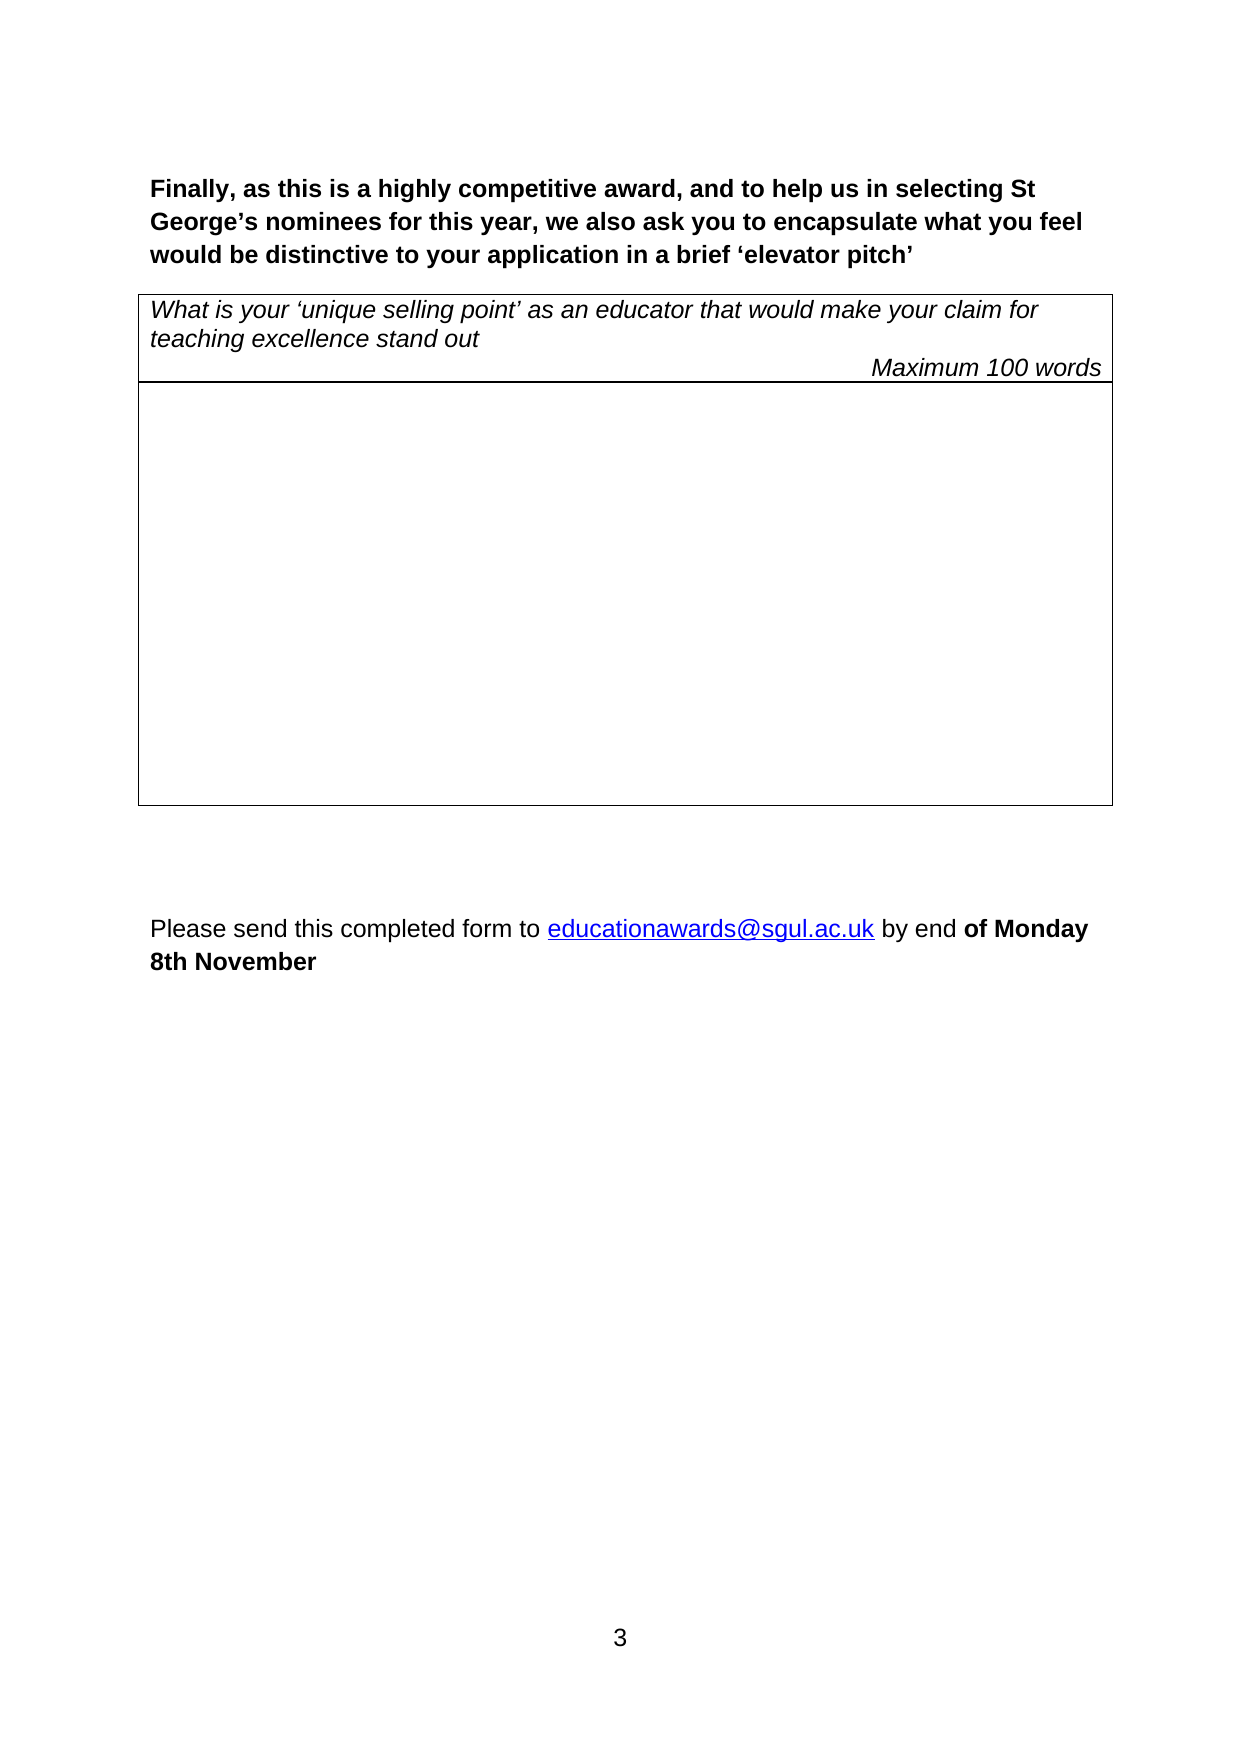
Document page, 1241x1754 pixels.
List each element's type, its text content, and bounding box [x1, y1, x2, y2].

table_header What is your ‘unique selling point’ as an educator that would make your claim for teaching excellence stand out Maximum 100 words [139, 295, 1112, 381]
table_cell [139, 383, 1112, 805]
text Finally, as this is a highly competitive award, and to help us in selecting St George’s nominees for this year, we also ask you to encapsulate what you feel would be distinctive to your application in a brief ‘elevator pitch’ [150, 174, 1090, 269]
text Please send this completed form to educationawards@sgul.ac.uk by end of Monday 8th November [150, 914, 1090, 975]
